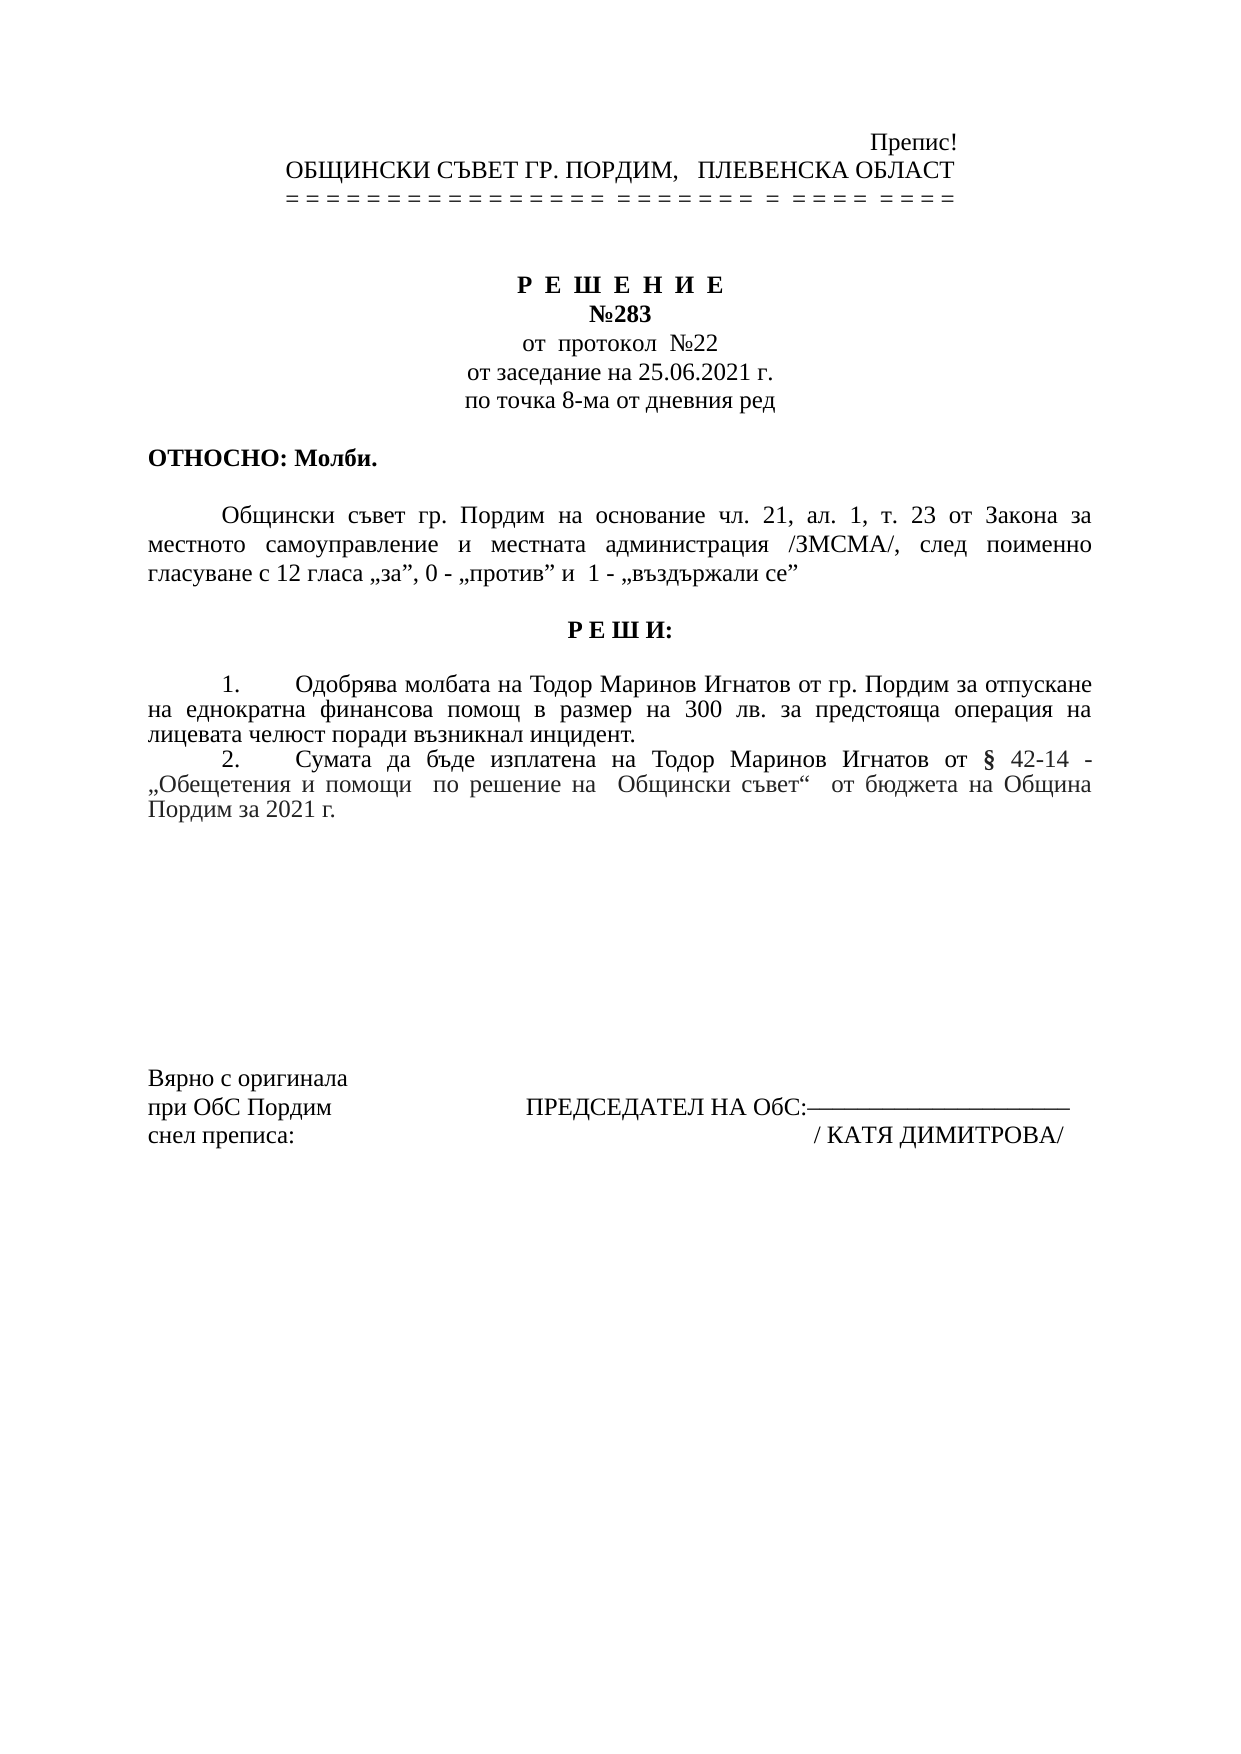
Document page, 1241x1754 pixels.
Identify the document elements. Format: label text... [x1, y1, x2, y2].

text по точка 8-ма от дневния ред [148, 386, 1093, 414]
text Вярно с оригинала [148, 1063, 1093, 1092]
text = = = = = = = = = = = = = = = = = = = = = = = = = = = = = = = = [148, 184, 1093, 213]
text от заседание на 25.06.2021 г. [148, 357, 1093, 386]
text ОБЩИНСКИ СЪВЕТ ГР. ПОРДИМ, ПЛЕВЕНСКА ОБЛАСТ [148, 156, 1093, 184]
text от протокол №22 [148, 328, 1093, 357]
text снел преписа: / КАТЯ ДИМИТРОВА/ [148, 1120, 1093, 1149]
text Р Е Ш И: [148, 615, 1093, 644]
text ОТНОСНО: Молби. [148, 443, 1093, 472]
list Одобрява молбата на Тодор Маринов Игнатов от гр. Пордим за отпускане на еднократна финансова помощ в размер на 300 лв. за предстояща операция на лицевата челюст поради възникнал инцидент. [148, 672, 1093, 747]
text Р Е Ш Е Н И Е [148, 271, 1093, 299]
text Препис! [148, 127, 1093, 156]
list Сумата да бъде изплатена на Тодор Маринов Игнатов от § 42-14 - „Обещетения и помощи по решение на Общински съвет“ от бюджета на Община Пордим за 2021 г. [148, 747, 1093, 822]
text №283 [148, 299, 1093, 328]
text при ОбС Пордим ПРЕДСЕДАТЕЛ НА ОбС:––––––––––––––––––––– [148, 1092, 1093, 1120]
text Общински съвет гр. Пордим на основание чл. 21, ал. 1, т. 23 от Закона за местното самоуправление и местната администрация /ЗМСМА/, след поименно гласуване с 12 гласа „за”, 0 - „против” и 1 - „въздържали се” [148, 501, 1093, 587]
